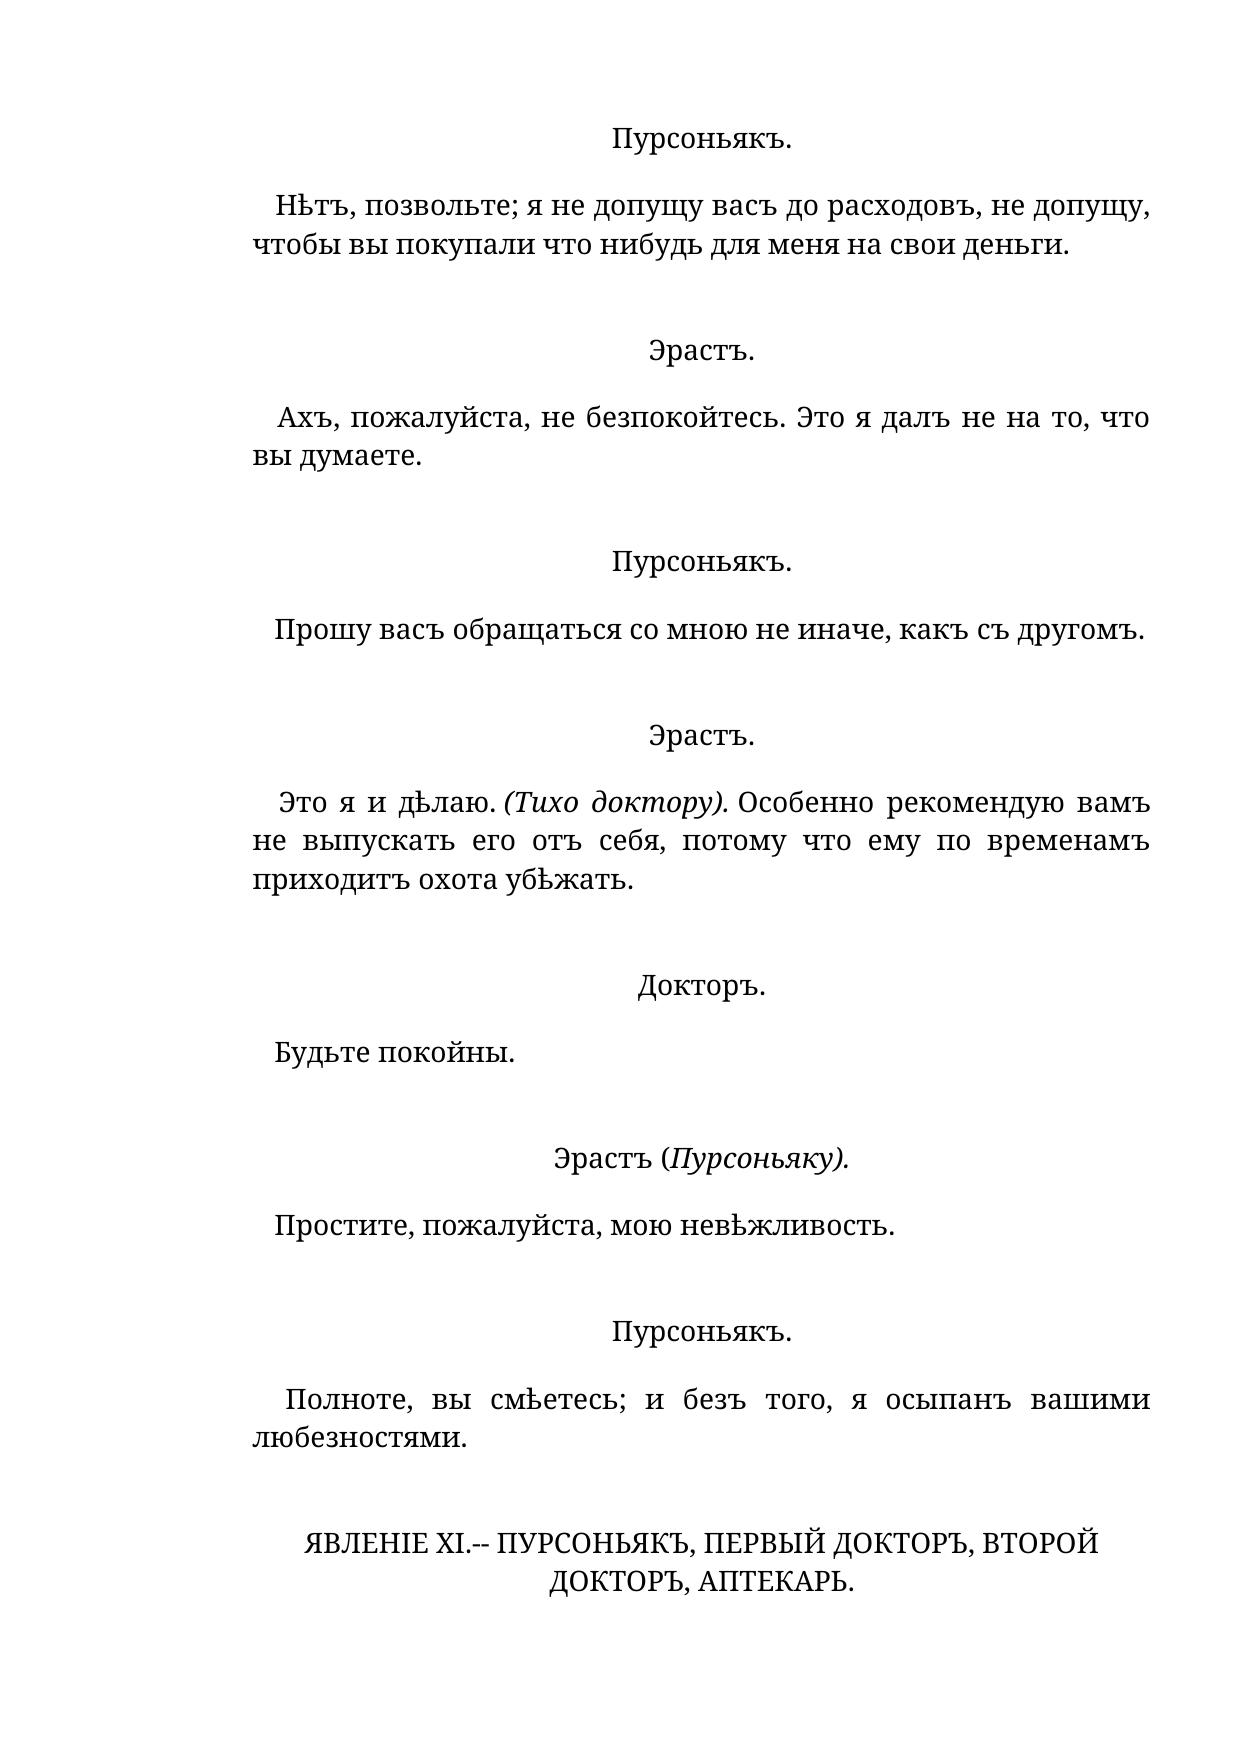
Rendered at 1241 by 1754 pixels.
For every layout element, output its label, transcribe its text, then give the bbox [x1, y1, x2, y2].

text Будьте покойны. [252, 1032, 1152, 1071]
text Докторъ. [252, 965, 1152, 1003]
text Пурсоньякъ. [252, 1311, 1152, 1350]
text Простите, пожалуйста, мою невѣжливость. [252, 1206, 1152, 1244]
text Полноте, вы смѣетесь; и безъ того, я осыпанъ вашими любезностями. [252, 1379, 1152, 1456]
text Пурсоньякъ. [252, 118, 1152, 156]
text Эрастъ. [252, 715, 1152, 753]
text Эрастъ. [252, 330, 1152, 368]
text Нѣтъ, позвольте; я не допущу васъ до расходовъ, не допущу, чтобы вы покупали что нибудь для меня на свои деньги. [252, 186, 1152, 262]
text Пурсоньякъ. [252, 541, 1152, 580]
text Ахъ, пожалуйста, не безпокойтесь. Это я далъ не на то, что вы думаете. [252, 397, 1152, 474]
text Это я и дѣлаю. (Тихо доктору). Особенно рекомендую вамъ не выпускать его отъ себя, потому что ему по временамъ приходитъ охота убѣжать. [252, 782, 1152, 897]
text ЯВЛЕНІЕ XI.-- ПУРСОНЬЯКЪ, ПЕРВЫЙ ДОКТОРЪ, ВТОРОЙ ДОКТОРЪ, АПТЕКАРЬ. [252, 1523, 1152, 1600]
text Эрастъ (Пурсоньяку). [252, 1138, 1152, 1176]
text Прошу васъ обращаться со мною не иначе, какъ съ другомъ. [252, 609, 1152, 647]
